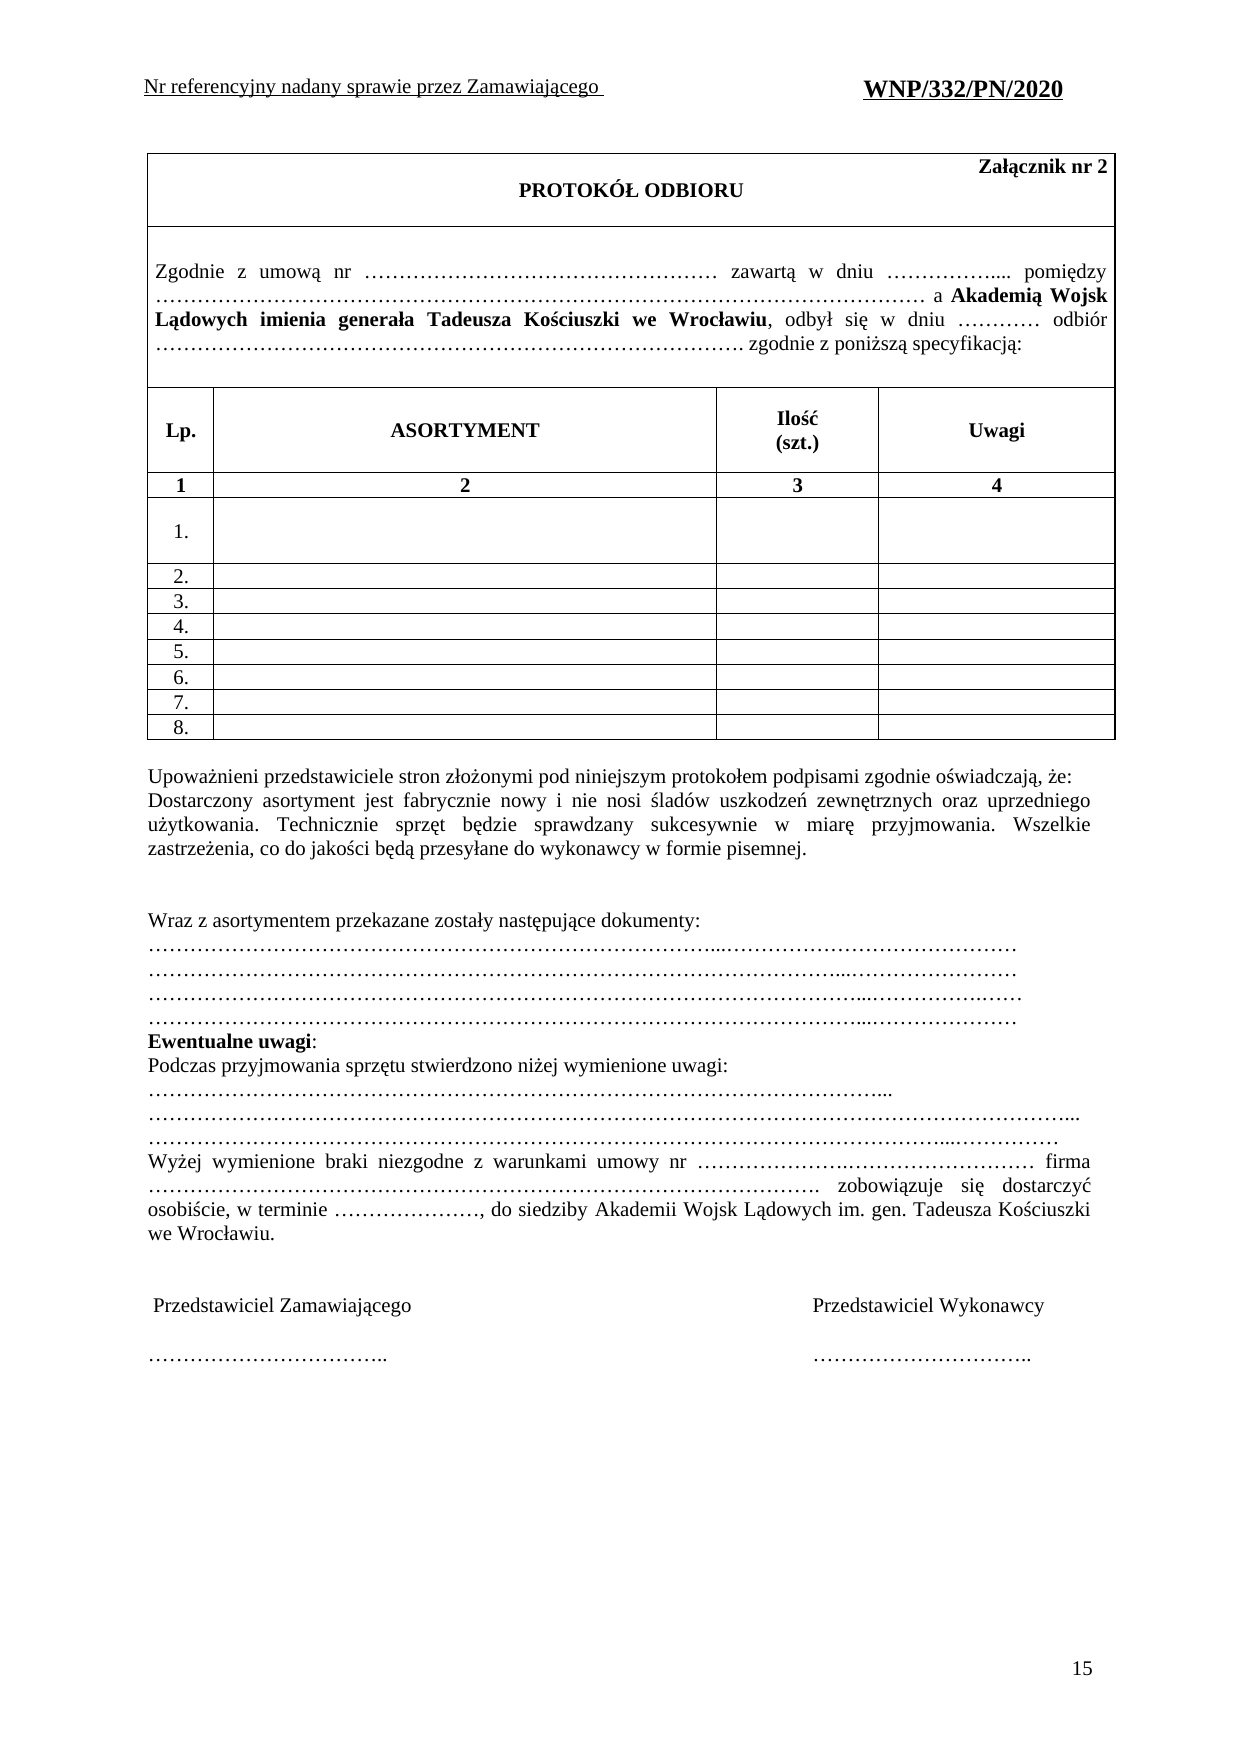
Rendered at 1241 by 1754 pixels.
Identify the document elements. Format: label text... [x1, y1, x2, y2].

table_header Załącznik nr 2 PROTOKÓŁ ODBIORU [148, 154, 1114, 226]
text Upoważnieni przedstawiciele stron złożonymi pod niniejszym protokołem podpisami zgodnie oświadczają, że: [148, 764, 1091, 788]
table_cell 2 [214, 473, 716, 497]
text Wraz z asortymentem przekazane zostały następujące dokumenty: [148, 908, 1091, 932]
text Podczas przyjmowania sprzętu stwierdzono niżej wymienione uwagi: [148, 1053, 1091, 1077]
text Dostarczony asortyment jest fabrycznie nowy i nie nosi śladów uszkodzeń zewnętrznych oraz uprzedniego użytkowania. Technicznie sprzęt będzie sprawdzany sukcesywnie w miarę przyjmowania. Wszelkie zastrzeżenia, co do jakości będą przesyłane do wykonawcy w formie pisemnej. [148, 788, 1091, 860]
table_cell [879, 690, 1114, 714]
table_cell [879, 640, 1114, 663]
text Ewentualne uwagi: [148, 1029, 1091, 1053]
table_cell [879, 589, 1114, 613]
table_cell Uwagi [879, 388, 1114, 472]
table_cell [717, 640, 878, 663]
table_cell 8. [148, 715, 213, 739]
table_cell [214, 614, 716, 638]
table_cell [214, 589, 716, 613]
table_cell [717, 614, 878, 638]
table_cell [214, 498, 716, 563]
table_cell [879, 715, 1114, 739]
table_cell [214, 665, 716, 689]
table_cell [214, 564, 716, 588]
text Wyżej wymienione braki niezgodne z warunkami umowy nr ………………….……………………… firma ……………………………………………………………………………………. zobowiązuje się dostarczyć osobiście, w terminie …………………, do siedziby Akademii Wojsk Lądowych im. gen. Tadeusza Kościuszki we Wrocławiu. [148, 1149, 1091, 1245]
text Przedstawiciel Zamawiającego Przedstawiciel Wykonawcy [148, 1293, 1091, 1317]
table_cell 5. [148, 640, 213, 663]
text …………………………………………………………………………………………...………………… [148, 1004, 1091, 1029]
table_cell Ilość (szt.) [717, 388, 878, 472]
table_cell [214, 690, 716, 714]
table_cell [214, 715, 716, 739]
table_cell [717, 564, 878, 588]
table_cell 7. [148, 690, 213, 714]
table_cell [879, 498, 1114, 563]
table_cell 3 [717, 473, 878, 497]
table_cell [879, 614, 1114, 638]
table_cell [717, 498, 878, 563]
text …………………………….. ………………………….. [148, 1341, 1091, 1366]
table_cell [717, 589, 878, 613]
table_cell 6. [148, 665, 213, 689]
text ………………………………………………………………………...…………………………………… [148, 932, 1091, 956]
table_cell 1 [148, 473, 213, 497]
text ……………………………………………………………………………………………...……………………………………………………………………………………………………………………...……………………………………………………………………………………………………...…………… [148, 1077, 1091, 1149]
table_cell [879, 665, 1114, 689]
text ………………………………………………………………………………………...…………………… [148, 956, 1091, 981]
table_cell [214, 640, 716, 663]
table_cell ASORTYMENT [214, 388, 716, 472]
table_cell [879, 564, 1114, 588]
table_cell 1. [148, 498, 213, 563]
table_cell 2. [148, 564, 213, 588]
table_cell [717, 665, 878, 689]
table_cell 4. [148, 614, 213, 638]
table_cell Lp. [148, 388, 213, 472]
table_cell 3. [148, 589, 213, 613]
table_cell [717, 715, 878, 739]
table_cell [717, 690, 878, 714]
text …………………………………………………………………………………………...…………….…… [148, 981, 1091, 1004]
table_cell 4 [879, 473, 1114, 497]
table_cell Zgodnie z umową nr …………………………………………… zawartą w dniu …………….... pomiędzy ………………………………………………………………………………………………… a Akademią Wojsk Lądowych imienia generała Tadeusza Kościuszki we Wrocławiu, odbył się w dniu ………… odbiór …………………………………………………………………………. zgodnie z poniższą specyfikacją: [148, 227, 1114, 387]
